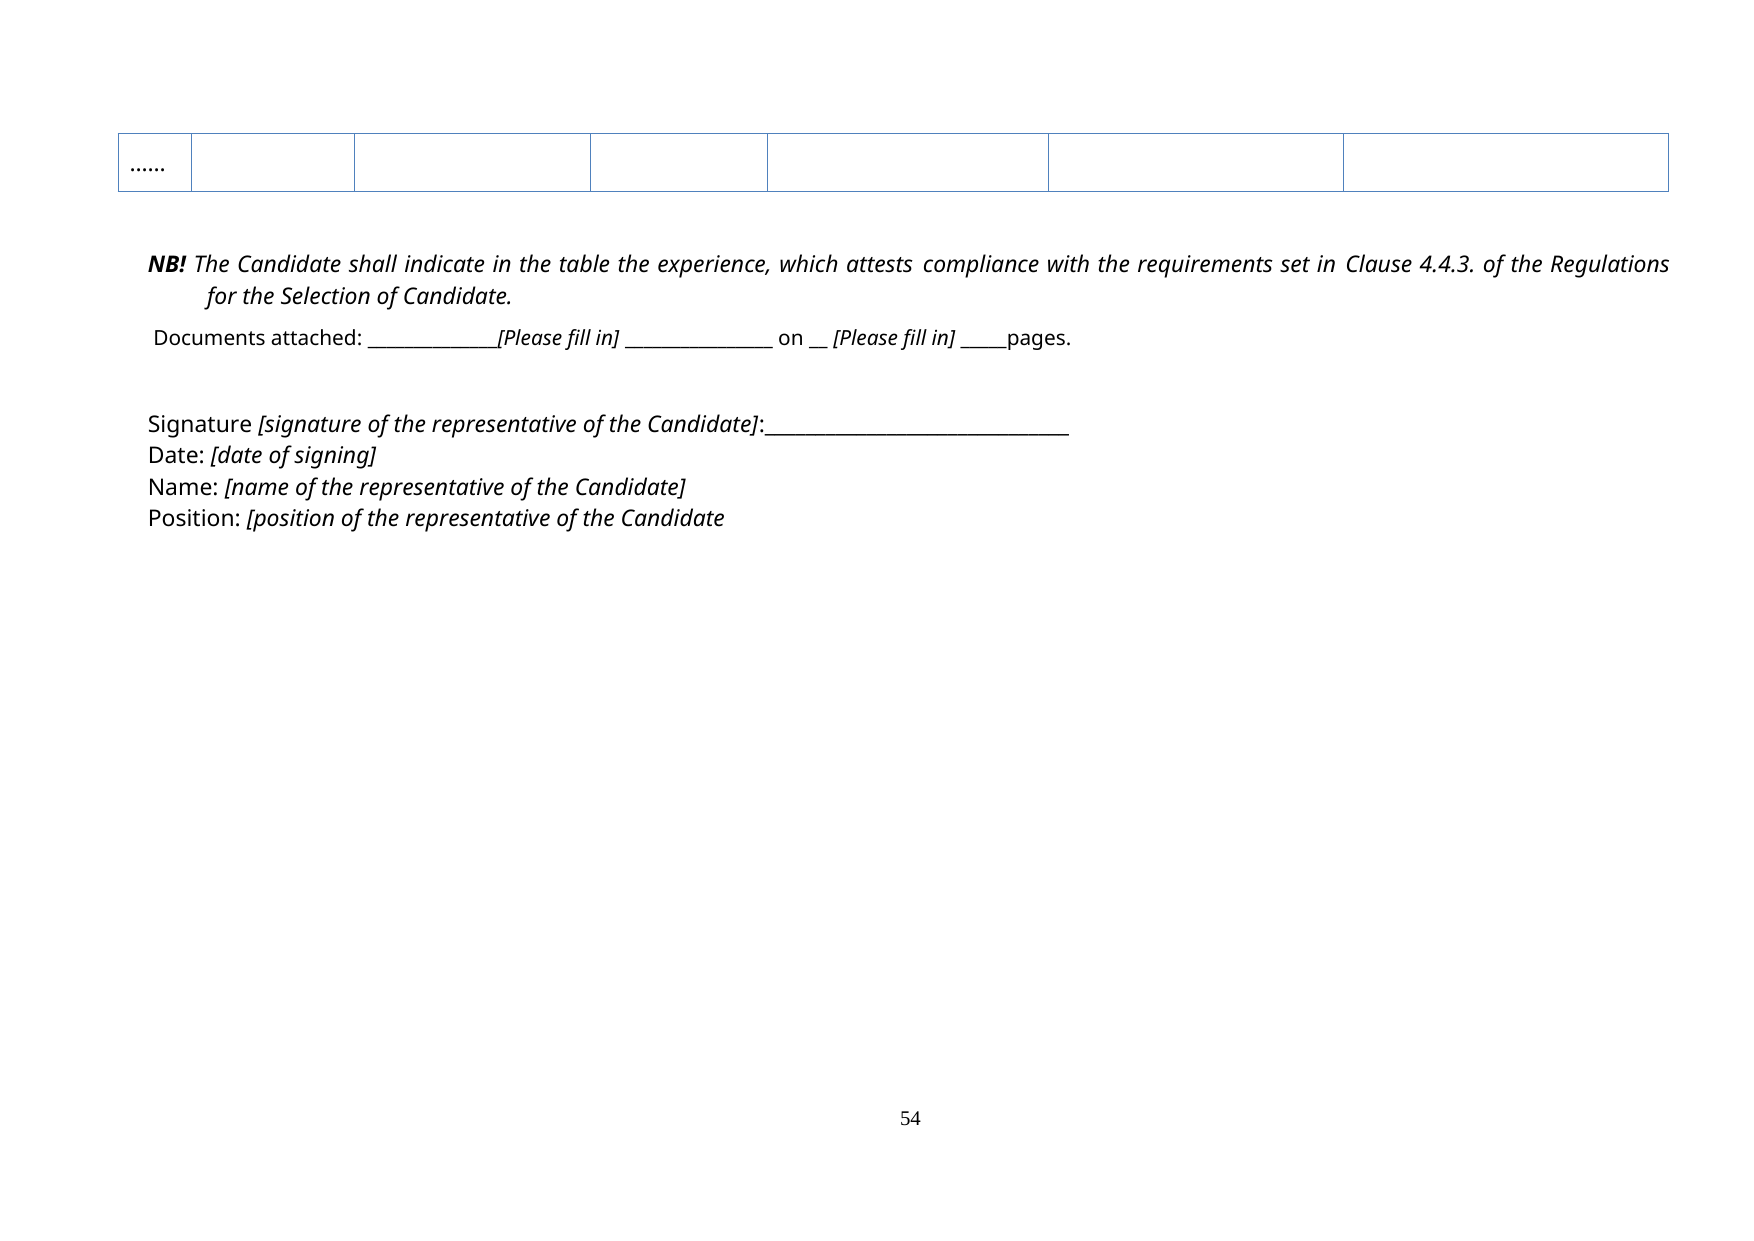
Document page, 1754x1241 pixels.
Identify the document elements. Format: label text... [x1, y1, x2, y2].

table_cell [1049, 134, 1343, 191]
table_cell [192, 134, 354, 191]
table_cell …… [119, 134, 191, 191]
text Signature [signature of the representative of the Candidate]:______________________________ Date: [date of signing] Name: [name of the representative of the Candidate] Position: [position of the representative of the Candidate [148, 408, 1663, 533]
table_cell [355, 134, 590, 191]
table_cell [768, 134, 1048, 191]
table_cell [1344, 134, 1668, 191]
table_cell [591, 134, 767, 191]
text NB! The Candidate shall indicate in the table the experience, which attests compliance with the requirements set in Clause 4.4.3. of the Regulations for the Selection of Candidate. [148, 248, 1672, 311]
text Documents attached: ______________[Please fill in] ________________ on __ [Please fill in] _____pages. [148, 323, 1672, 352]
